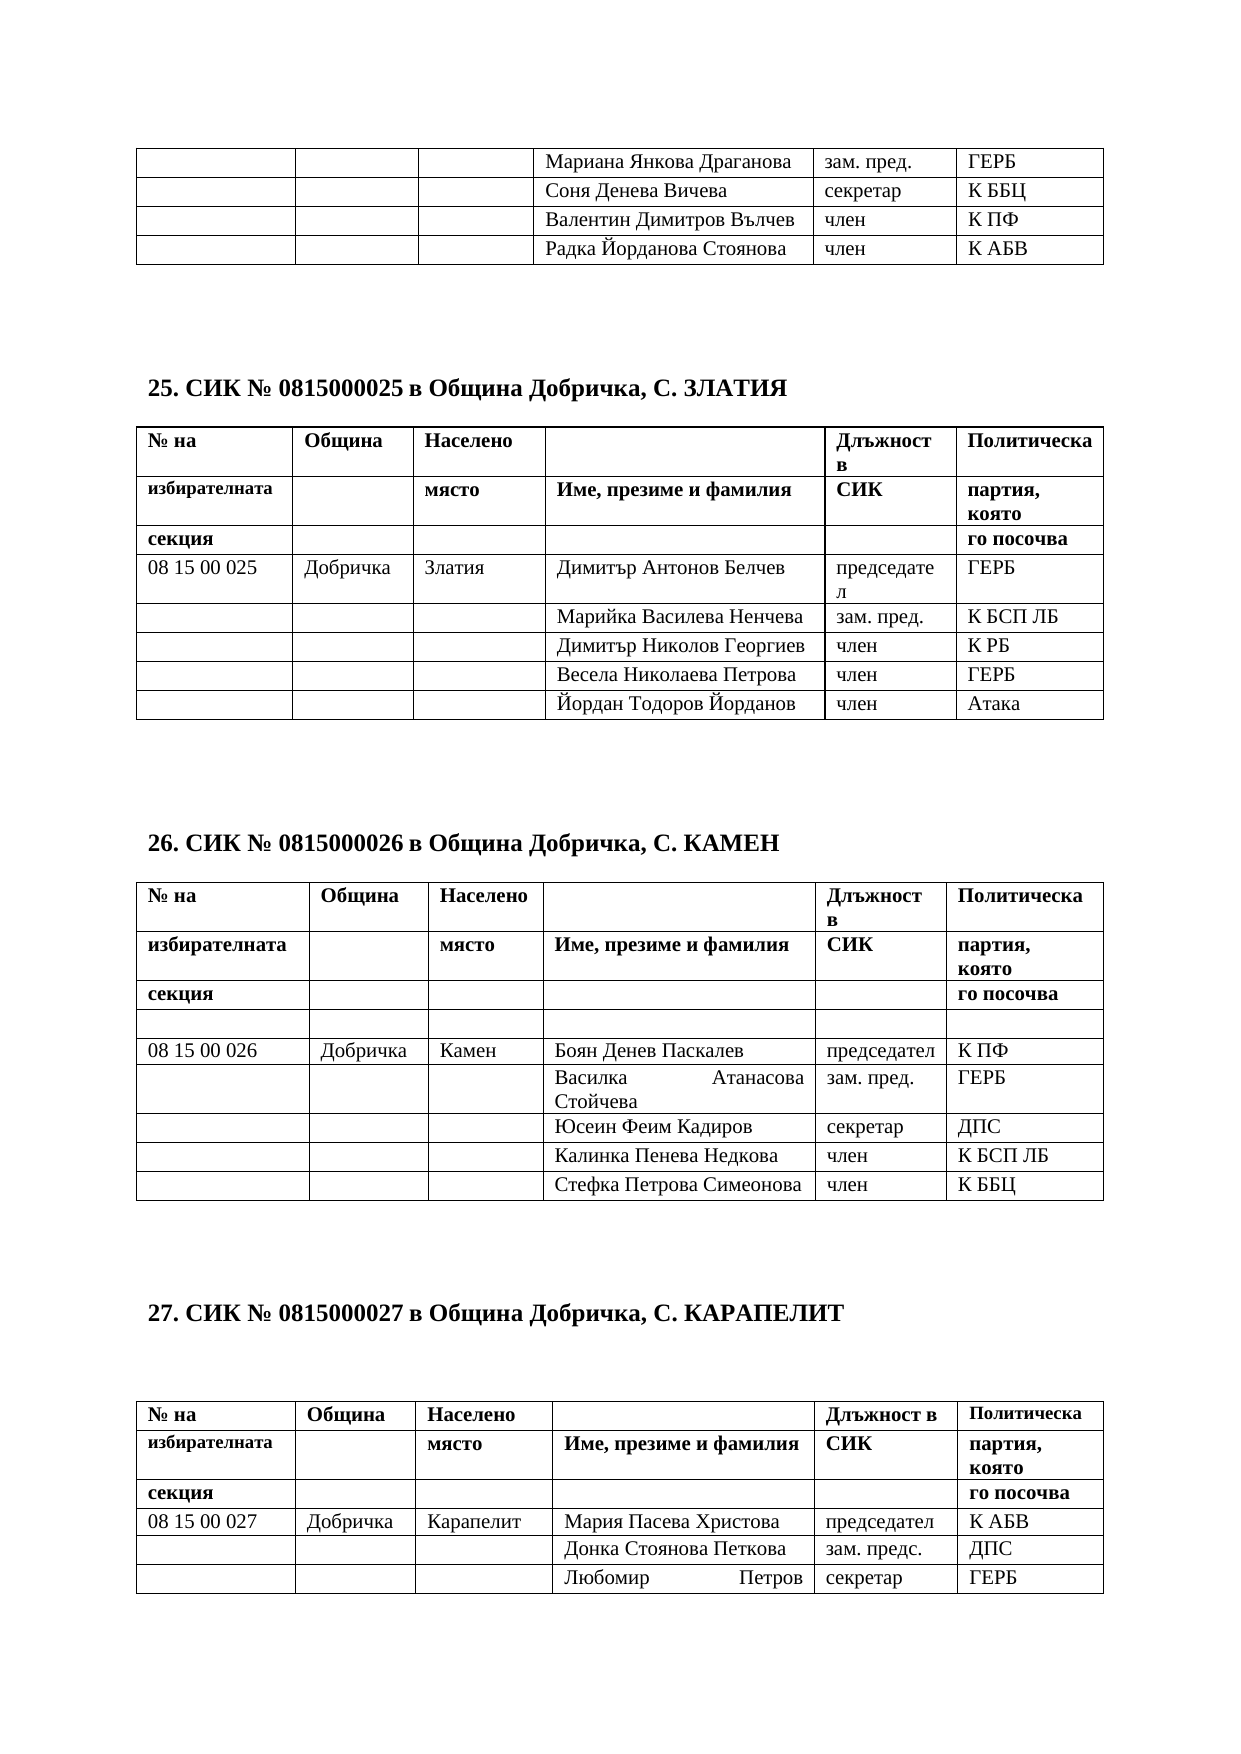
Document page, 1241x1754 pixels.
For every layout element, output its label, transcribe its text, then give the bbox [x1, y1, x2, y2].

table_cell К ББЦ [947, 1172, 1103, 1200]
table_cell партия, която [947, 932, 1103, 980]
table_cell [553, 1480, 814, 1508]
table_cell място [416, 1431, 552, 1479]
table_cell [296, 1536, 415, 1564]
table_header № на [137, 428, 292, 476]
table_cell [310, 1114, 428, 1142]
text 25. СИК № 0815000025 в Община Добричка, С. ЗЛАТИЯ [148, 373, 1093, 401]
table_cell [429, 1065, 543, 1113]
table_cell [137, 207, 295, 235]
table_cell [429, 1114, 543, 1142]
table_cell член [826, 662, 956, 690]
table_cell Мариана Янкова Драганова [534, 149, 813, 177]
table_cell [137, 633, 292, 661]
table_cell го посочва [958, 1480, 1103, 1508]
table_cell [947, 1010, 1103, 1037]
table_cell [416, 1536, 552, 1564]
table_header Населено [429, 883, 543, 931]
table_cell [546, 526, 824, 554]
table_cell [137, 604, 292, 632]
table_header № на [137, 883, 309, 931]
table_cell К ПФ [947, 1039, 1103, 1064]
table_cell Радка Йорданова Стоянова [534, 236, 813, 264]
table_cell [544, 1010, 815, 1037]
table_header [544, 883, 815, 931]
table_cell председател [826, 555, 956, 603]
table_header Политическа [957, 428, 1103, 476]
table_cell [293, 662, 413, 690]
table_cell Златия [414, 555, 545, 603]
table_header Длъжност в [826, 428, 956, 476]
table_cell Боян Денев Паскалев [544, 1039, 815, 1064]
table_cell [310, 1172, 428, 1200]
table_header Длъжност в [815, 1402, 957, 1430]
table_cell [137, 691, 292, 719]
table_header Населено [414, 428, 545, 476]
table_cell ГЕРБ [957, 662, 1103, 690]
table_cell [544, 981, 815, 1009]
table_cell член [814, 236, 956, 264]
table_cell [816, 1010, 946, 1037]
table_cell [416, 1565, 552, 1593]
table_cell [137, 149, 295, 177]
table_cell зам. пред. [816, 1065, 946, 1113]
table_header Община [310, 883, 428, 931]
table_cell Карапелит [416, 1509, 552, 1534]
table_cell [419, 236, 533, 264]
table_cell Атака [957, 691, 1103, 719]
table_cell [815, 1480, 957, 1508]
table_cell Име, презиме и фамилия [544, 932, 815, 980]
table_cell [296, 1480, 415, 1508]
table_cell избирателната [137, 477, 292, 525]
table_cell член [826, 633, 956, 661]
table_cell [137, 1565, 295, 1593]
table_cell място [414, 477, 545, 525]
table_cell Весела Николаева Петрова [546, 662, 824, 690]
table_cell Добричка [310, 1039, 428, 1064]
table_cell място [429, 932, 543, 980]
table_cell Василка Атанасова Стойчева [544, 1065, 815, 1113]
table_cell [137, 1143, 309, 1171]
table_cell зам. пред. [826, 604, 956, 632]
table_cell [137, 662, 292, 690]
table_cell Камен [429, 1039, 543, 1064]
table_cell [310, 1010, 428, 1037]
table_header Длъжност в [816, 883, 946, 931]
table_cell [137, 236, 295, 264]
table_header № на [137, 1402, 295, 1430]
table_cell 08 15 00 025 [137, 555, 292, 603]
table_cell ГЕРБ [947, 1065, 1103, 1113]
table_cell СИК [826, 477, 956, 525]
table_cell Йордан Тодоров Йорданов [546, 691, 824, 719]
table_cell [419, 149, 533, 177]
table_cell К АБВ [957, 236, 1103, 264]
table_cell Соня Денева Вичева [534, 178, 813, 206]
table_cell член [826, 691, 956, 719]
table_cell Юсеин Феим Кадиров [544, 1114, 815, 1142]
table_cell ДПС [947, 1114, 1103, 1142]
table_cell К АБВ [958, 1509, 1103, 1534]
table_cell избирателната [137, 932, 309, 980]
table_cell секретар [814, 178, 956, 206]
table_cell секция [137, 1480, 295, 1508]
table_header Политическа [947, 883, 1103, 931]
table_cell [296, 1565, 415, 1593]
table_cell ГЕРБ [958, 1565, 1103, 1593]
table_cell [816, 981, 946, 1009]
table_cell [429, 1172, 543, 1200]
table_cell [296, 236, 418, 264]
table_cell секретар [816, 1114, 946, 1142]
table_cell Стефка Петрова Симеонова [544, 1172, 815, 1200]
table_cell [419, 207, 533, 235]
table_cell Валентин Димитров Вълчев [534, 207, 813, 235]
table_cell СИК [816, 932, 946, 980]
table_header Община [293, 428, 413, 476]
table_cell [137, 178, 295, 206]
table_cell [414, 662, 545, 690]
table_cell секция [137, 981, 309, 1009]
text 27. СИК № 0815000027 в Община Добричка, С. КАРАПЕЛИТ [148, 1298, 1093, 1327]
table_header [553, 1402, 814, 1430]
table_cell [296, 207, 418, 235]
table_cell [414, 604, 545, 632]
table_cell ДПС [958, 1536, 1103, 1564]
table_cell [296, 178, 418, 206]
table_cell председател [816, 1039, 946, 1064]
table_cell Димитър Николов Георгиев [546, 633, 824, 661]
table_cell К ББЦ [957, 178, 1103, 206]
table_cell член [814, 207, 956, 235]
table_cell зам. предс. [815, 1536, 957, 1564]
table_cell [293, 526, 413, 554]
text 26. СИК № 0815000026 в Община Добричка, С. КАМЕН [148, 828, 1093, 857]
table_cell секретар [815, 1565, 957, 1593]
table_cell [419, 178, 533, 206]
table_cell [137, 1065, 309, 1113]
table_cell Димитър Антонов Белчев [546, 555, 824, 603]
table_cell партия, която [957, 477, 1103, 525]
table_cell [310, 1065, 428, 1113]
table_cell член [816, 1143, 946, 1171]
table_cell ГЕРБ [957, 149, 1103, 177]
table_cell [414, 633, 545, 661]
table_cell Име, презиме и фамилия [553, 1431, 814, 1479]
table_cell [293, 691, 413, 719]
table_cell [137, 1010, 309, 1037]
table_header Политическа [958, 1402, 1103, 1430]
table_cell [429, 981, 543, 1009]
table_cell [553, 1565, 814, 1593]
table_cell [137, 1172, 309, 1200]
table_cell 08 15 00 026 [137, 1039, 309, 1064]
table_cell Добричка [293, 555, 413, 603]
table_cell избирателната [137, 1431, 295, 1479]
table_header Населено [416, 1402, 552, 1430]
table_cell [429, 1143, 543, 1171]
table_cell [293, 604, 413, 632]
table_cell [416, 1480, 552, 1508]
table_cell К ПФ [957, 207, 1103, 235]
table_header Община [296, 1402, 415, 1430]
table_cell К РБ [957, 633, 1103, 661]
table_cell зам. пред. [814, 149, 956, 177]
table_cell [414, 691, 545, 719]
table_cell [310, 981, 428, 1009]
table_cell Добричка [296, 1509, 415, 1534]
table_cell 08 15 00 027 [137, 1509, 295, 1534]
table_cell председател [815, 1509, 957, 1534]
table_cell [310, 1143, 428, 1171]
table_cell го посочва [947, 981, 1103, 1009]
table_cell Име, презиме и фамилия [546, 477, 824, 525]
table_cell [137, 1536, 295, 1564]
table_cell [293, 477, 413, 525]
table_cell [293, 633, 413, 661]
table_cell Марийка Василева Ненчева [546, 604, 824, 632]
table_cell К БСП ЛБ [957, 604, 1103, 632]
table_header [546, 428, 824, 476]
table_cell [429, 1010, 543, 1037]
table_cell [414, 526, 545, 554]
table_cell [296, 149, 418, 177]
table_cell СИК [815, 1431, 957, 1479]
table_cell партия, която [958, 1431, 1103, 1479]
table_cell [826, 526, 956, 554]
table_cell [310, 932, 428, 980]
table_cell [296, 1431, 415, 1479]
table_cell Калинка Пенева Недкова [544, 1143, 815, 1171]
table_cell секция [137, 526, 292, 554]
table_cell го посочва [957, 526, 1103, 554]
table_cell [137, 1114, 309, 1142]
table_cell ГЕРБ [957, 555, 1103, 603]
table_cell Мария Пасева Христова [553, 1509, 814, 1534]
table_cell Донка Стоянова Петкова [553, 1536, 814, 1564]
table_cell член [816, 1172, 946, 1200]
table_cell К БСП ЛБ [947, 1143, 1103, 1171]
